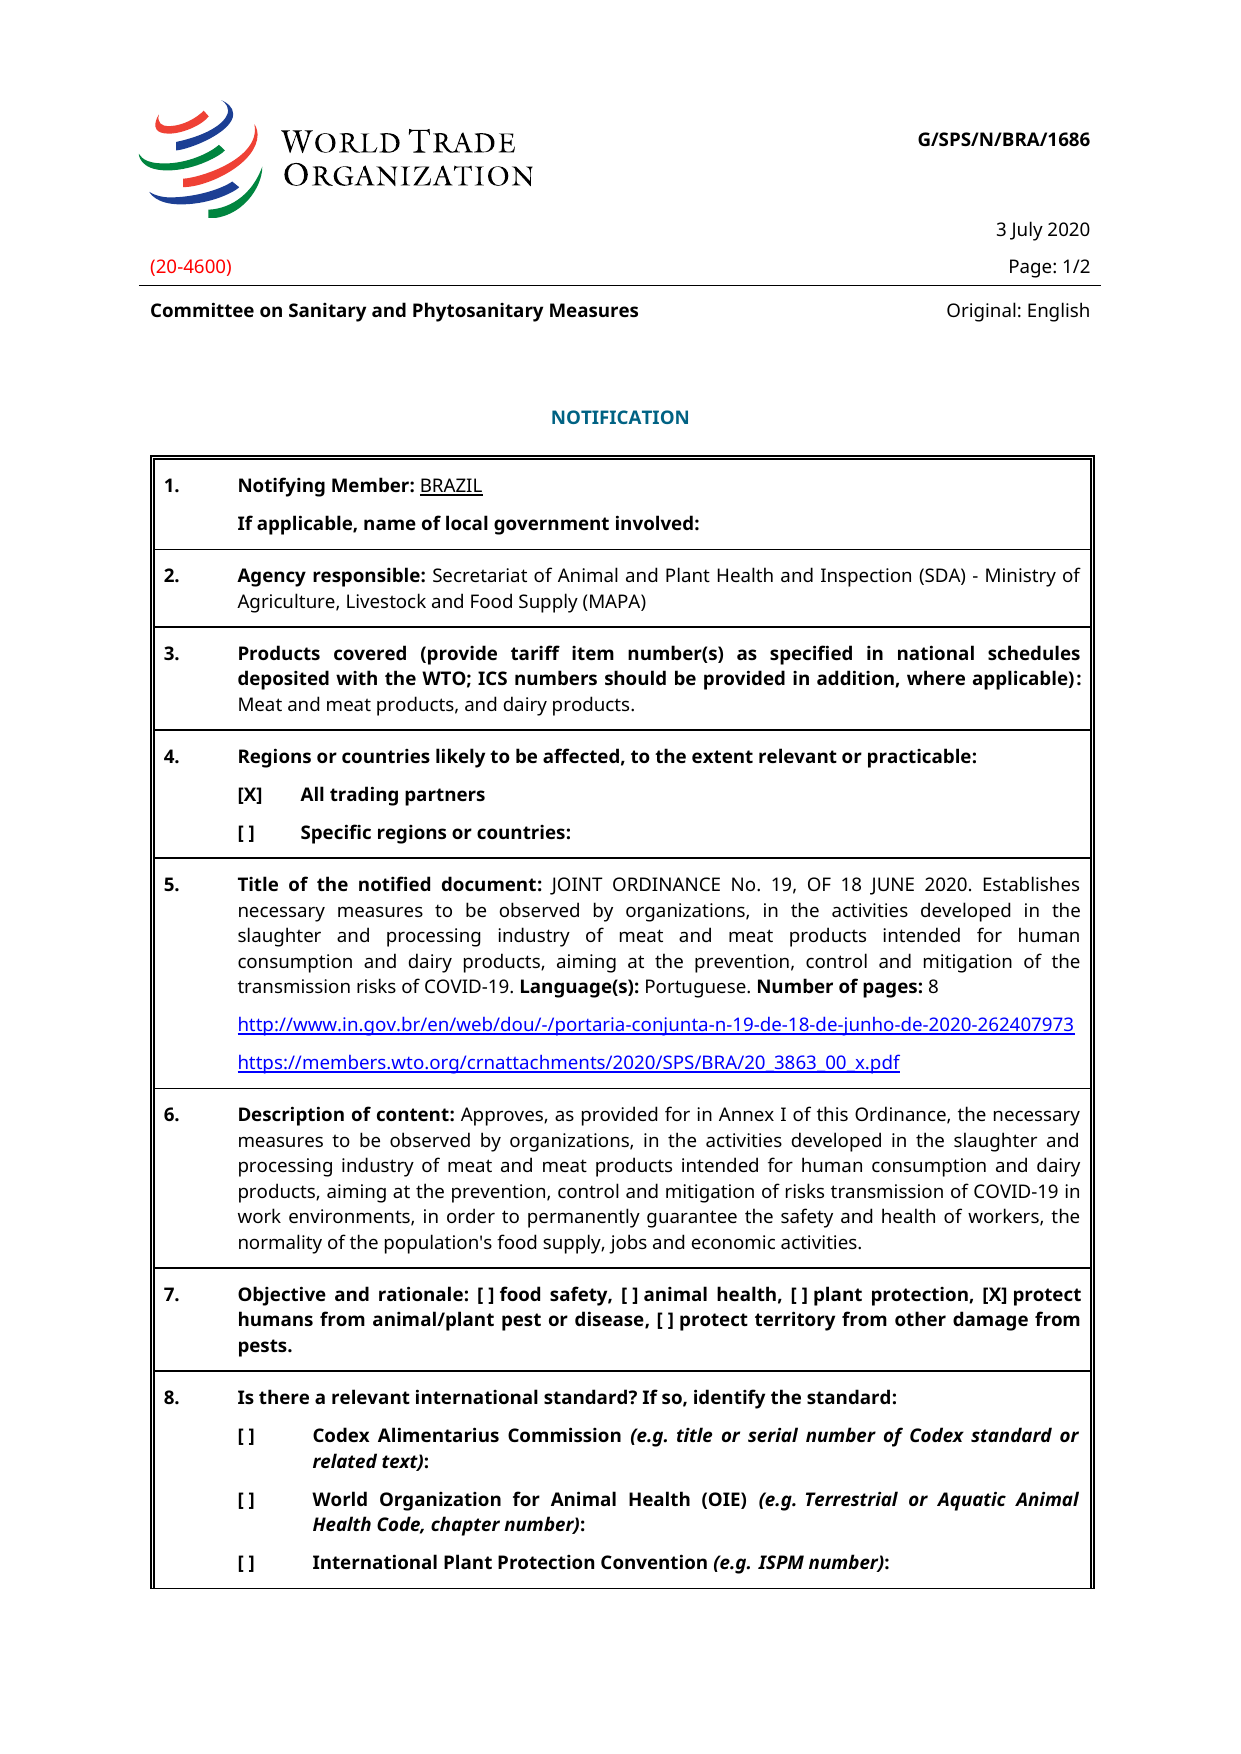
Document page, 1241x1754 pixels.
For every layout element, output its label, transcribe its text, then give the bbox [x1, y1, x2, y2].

table_cell 5. [155, 859, 226, 1087]
table_cell 2. [155, 550, 226, 626]
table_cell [226, 1372, 1090, 1587]
table_cell 8. [155, 1372, 226, 1587]
table_cell 4. [155, 731, 226, 857]
table_header 1. [155, 460, 226, 548]
table_cell Objective and rationale: [ ] food safety, [ ] animal health, [ ] plant protection, [X] protect humans from animal/plant pest or disease, [ ] protect territory from other damage from pests. [226, 1269, 1090, 1370]
table_cell Agency responsible: Secretariat of Animal and Plant Health and Inspection (SDA) - Ministry of Agriculture, Livestock and Food Supply (MAPA) [226, 550, 1090, 626]
table_cell 7. [155, 1269, 226, 1370]
table_cell 6. [155, 1089, 226, 1267]
table_cell Products covered (provide tariff item number(s) as specified in national schedules deposited with the WTO; ICS numbers should be provided in addition, where applicable): Meat and meat products, and dairy products. [226, 628, 1090, 729]
table_cell Regions or countries likely to be affected, to the extent relevant or practicable: [X] All trading partners [ ] Specific regions or countries: [226, 731, 1090, 857]
table_cell 3. [155, 628, 226, 729]
table_cell Description of content: Approves, as provided for in Annex I of this Ordinance, the necessary measures to be observed by organizations, in the activities developed in the slaughter and processing industry of meat and meat products intended for human consumption and dairy products, aiming at the prevention, control and mitigation of risks transmission of COVID-19 in work environments, in order to permanently guarantee the safety and health of workers, the normality of the population's food supply, jobs and economic activities. [226, 1089, 1090, 1267]
table_cell Title of the notified document: JOINT ORDINANCE No. 19, OF 18 JUNE 2020. Establishes necessary measures to be observed by organizations, in the activities developed in the slaughter and processing industry of meat and meat products intended for human consumption and dairy products, aiming at the prevention, control and mitigation of the transmission risks of COVID-19. Language(s): Portuguese. Number of pages: 8 http://www.in.gov.br/en/web/dou/-/portaria-conjunta-n-19-de-18-de-junho-de-2020-262407973 https://members.wto.org/crnattachments/2020/SPS/BRA/20_3863_00_x.pdf [226, 859, 1090, 1087]
table_header Notifying Member: Brazil If applicable, name of local government involved: [226, 460, 1090, 548]
title NOTIFICATION [150, 405, 1090, 430]
